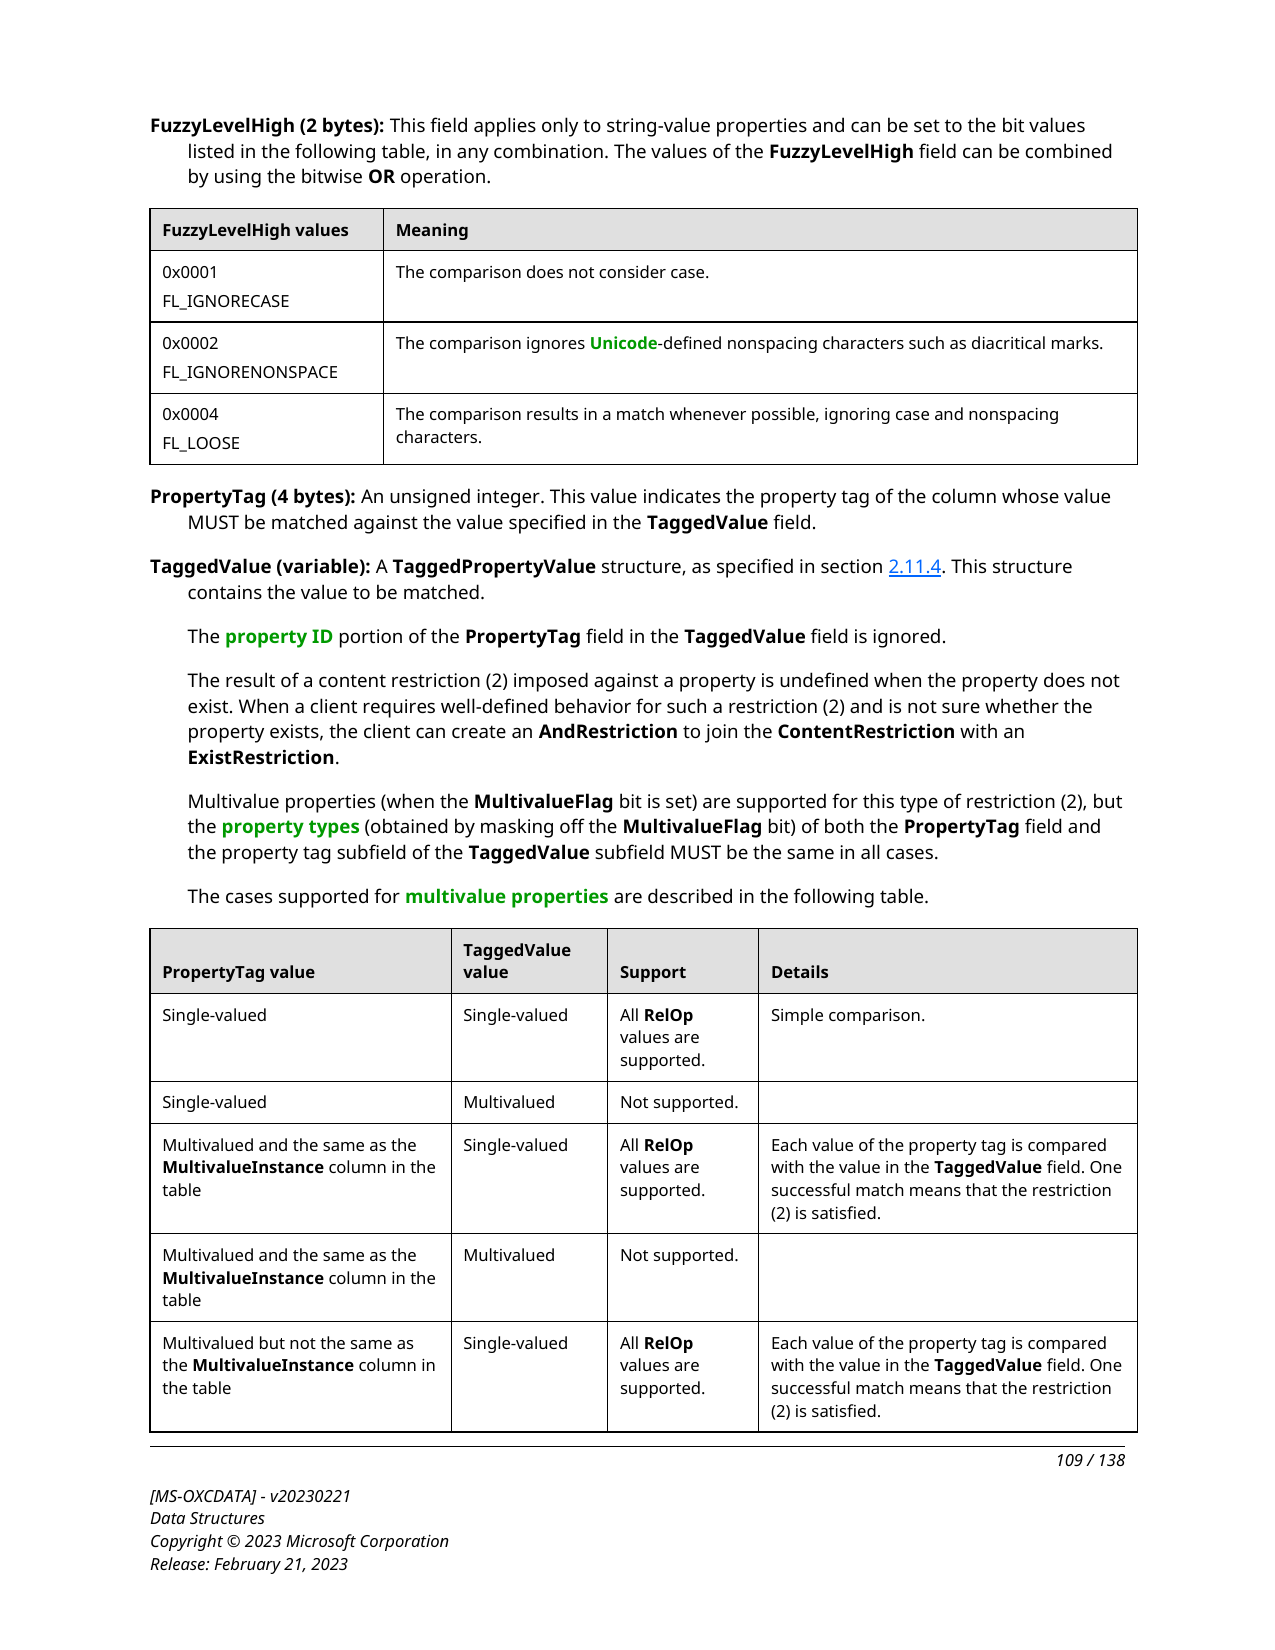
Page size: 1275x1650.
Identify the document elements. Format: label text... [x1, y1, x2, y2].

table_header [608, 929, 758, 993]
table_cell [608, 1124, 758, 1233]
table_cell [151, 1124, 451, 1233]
text The cases supported for multivalue properties are described in the following table. [187, 884, 1125, 909]
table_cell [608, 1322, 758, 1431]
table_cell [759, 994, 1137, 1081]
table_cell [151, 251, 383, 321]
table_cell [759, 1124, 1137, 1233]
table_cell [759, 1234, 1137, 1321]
text The result of a content restriction (2) imposed against a property is undefined when the property does not exist. When a client requires well-defined behavior for such a restriction (2) and is not sure whether the property exists, the client can create an AndRestriction to join the ContentRestriction with an ExistRestriction. [187, 667, 1125, 769]
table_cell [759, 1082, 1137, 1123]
text Multivalue properties (when the MultivalueFlag bit is set) are supported for this type of restriction (2), but the property types (obtained by masking off the MultivalueFlag bit) of both the PropertyTag field and the property tag subfield of the TaggedValue subfield MUST be the same in all cases. [187, 788, 1125, 865]
text The property ID portion of the PropertyTag field in the TaggedValue field is ignored. [187, 623, 1125, 649]
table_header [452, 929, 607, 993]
text FuzzyLevelHigh (2 bytes): This field applies only to string-value properties and can be set to the bit values listed in the following table, in any combination. The values of the FuzzyLevelHigh field can be combined by using the bitwise OR operation. [150, 112, 1125, 189]
text PropertyTag (4 bytes): An unsigned integer. This value indicates the property tag of the column whose value MUST be matched against the value specified in the TaggedValue field. [150, 484, 1125, 535]
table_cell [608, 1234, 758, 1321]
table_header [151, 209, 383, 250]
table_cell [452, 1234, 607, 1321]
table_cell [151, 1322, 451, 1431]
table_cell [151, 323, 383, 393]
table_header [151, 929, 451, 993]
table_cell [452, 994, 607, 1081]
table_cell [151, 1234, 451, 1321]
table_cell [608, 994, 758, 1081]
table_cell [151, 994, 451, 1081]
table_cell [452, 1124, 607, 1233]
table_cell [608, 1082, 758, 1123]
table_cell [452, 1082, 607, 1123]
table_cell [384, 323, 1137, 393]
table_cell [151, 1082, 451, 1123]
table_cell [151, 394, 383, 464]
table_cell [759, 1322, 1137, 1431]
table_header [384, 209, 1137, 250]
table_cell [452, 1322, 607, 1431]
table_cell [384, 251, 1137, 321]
text TaggedValue (variable): A TaggedPropertyValue structure, as specified in section 2.11.4. This structure contains the value to be matched. [150, 553, 1125, 604]
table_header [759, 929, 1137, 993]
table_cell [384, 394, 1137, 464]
